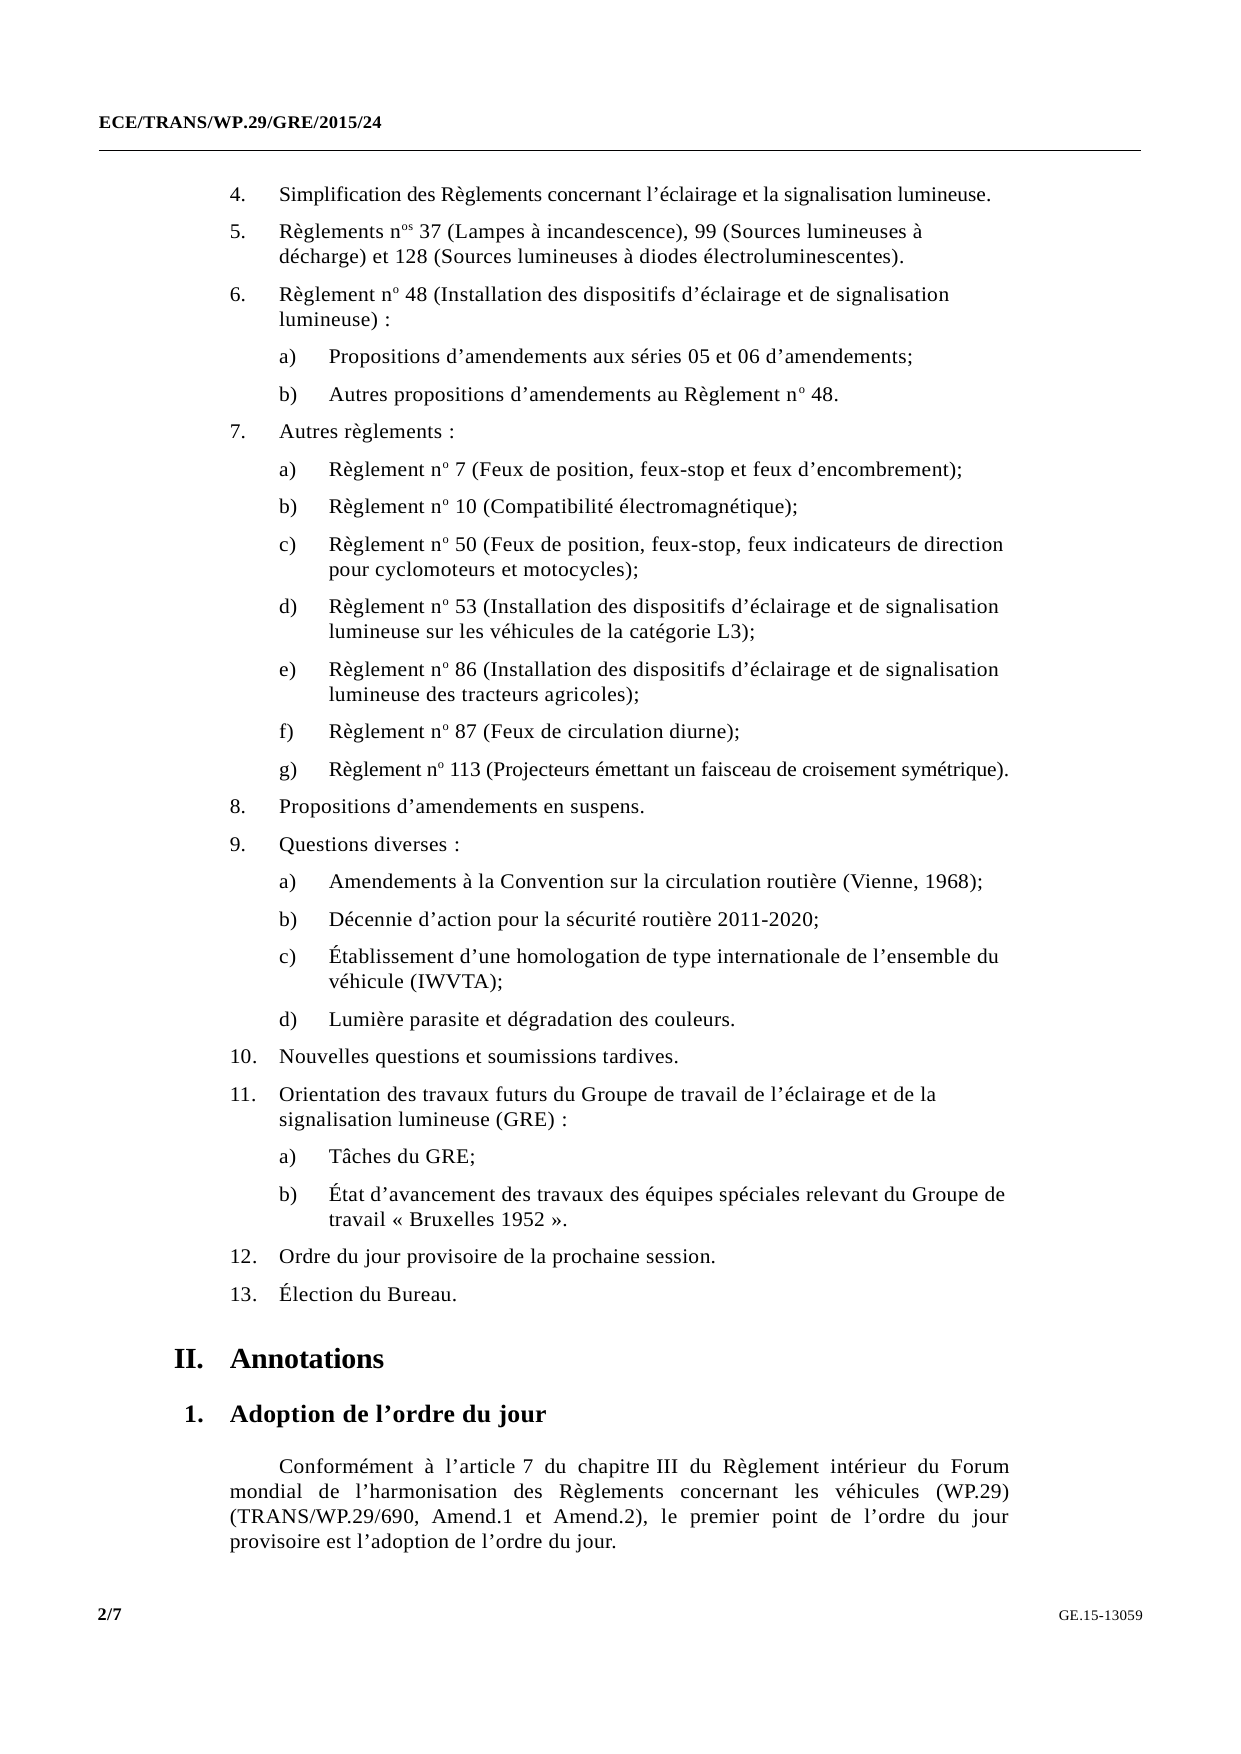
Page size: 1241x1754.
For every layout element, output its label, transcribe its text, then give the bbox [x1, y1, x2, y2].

text 7. Autres règlements : [229, 419, 1011, 444]
text c) Règlement no 50 (Feux de position, feux-stop, feux indicateurs de direction pour cyclomoteurs et motocycles); [229, 531, 1011, 581]
text 13. Élection du Bureau. [229, 1281, 1011, 1306]
text Conformément à l’article 7 du chapitre III du Règlement intérieur du Forum mondial de l’harmonisation des Règlements concernant les véhicules (WP.29) (TRANS/WP.29/690, Amend.1 et Amend.2), le premier point de l’ordre du jour provisoire est l’adoption de l’ordre du jour. [229, 1453, 1011, 1553]
text b) État d’avancement des travaux des équipes spéciales relevant du Groupe de travail « Bruxelles 1952 ». [229, 1181, 1011, 1231]
text 1. Adoption de l’ordre du jour [97, 1400, 1011, 1428]
text a) Tâches du GRE; [229, 1144, 1011, 1169]
text a) Règlement no 7 (Feux de position, feux-stop et feux d’encombrement); [229, 456, 1011, 481]
text 9. Questions diverses : [229, 831, 1011, 856]
text e) Règlement no 86 (Installation des dispositifs d’éclairage et de signalisation lumineuse des tracteurs agricoles); [229, 656, 1011, 706]
text 5. Règlements nos 37 (Lampes à incandescence), 99 (Sources lumineuses à décharge) et 128 (Sources lumineuses à diodes électroluminescentes). [229, 219, 1011, 269]
text b) Autres propositions d’amendements au Règlement no 48. [229, 381, 1011, 406]
text 8. Propositions d’amendements en suspens. [229, 794, 1011, 819]
text a) Propositions d’amendements aux séries 05 et 06 d’amendements; [229, 344, 1011, 369]
text b) Règlement no 10 (Compatibilité électromagnétique); [229, 494, 1011, 519]
text f) Règlement no 87 (Feux de circulation diurne); [229, 719, 1011, 744]
text d) Lumière parasite et dégradation des couleurs. [229, 1006, 1011, 1031]
text 4. Simplification des Règlements concernant l’éclairage et la signalisation lumineuse. [229, 181, 1011, 206]
text 12. Ordre du jour provisoire de la prochaine session. [229, 1244, 1011, 1269]
text c) Établissement d’une homologation de type internationale de l’ensemble du véhicule (IWVTA); [229, 944, 1011, 994]
text 10. Nouvelles questions et soumissions tardives. [229, 1044, 1011, 1069]
text II. Annotations [97, 1344, 1011, 1375]
text b) Décennie d’action pour la sécurité routière 2011-2020; [229, 906, 1011, 931]
text a) Amendements à la Convention sur la circulation routière (Vienne, 1968); [229, 869, 1011, 894]
text d) Règlement no 53 (Installation des dispositifs d’éclairage et de signalisation lumineuse sur les véhicules de la catégorie L3); [229, 594, 1011, 644]
text g) Règlement no 113 (Projecteurs émettant un faisceau de croisement symétrique). [229, 756, 1011, 781]
text 11. Orientation des travaux futurs du Groupe de travail de l’éclairage et de la signalisation lumineuse (GRE) : [229, 1081, 1011, 1131]
text 6. Règlement no 48 (Installation des dispositifs d’éclairage et de signalisation lumineuse) : [229, 281, 1011, 331]
